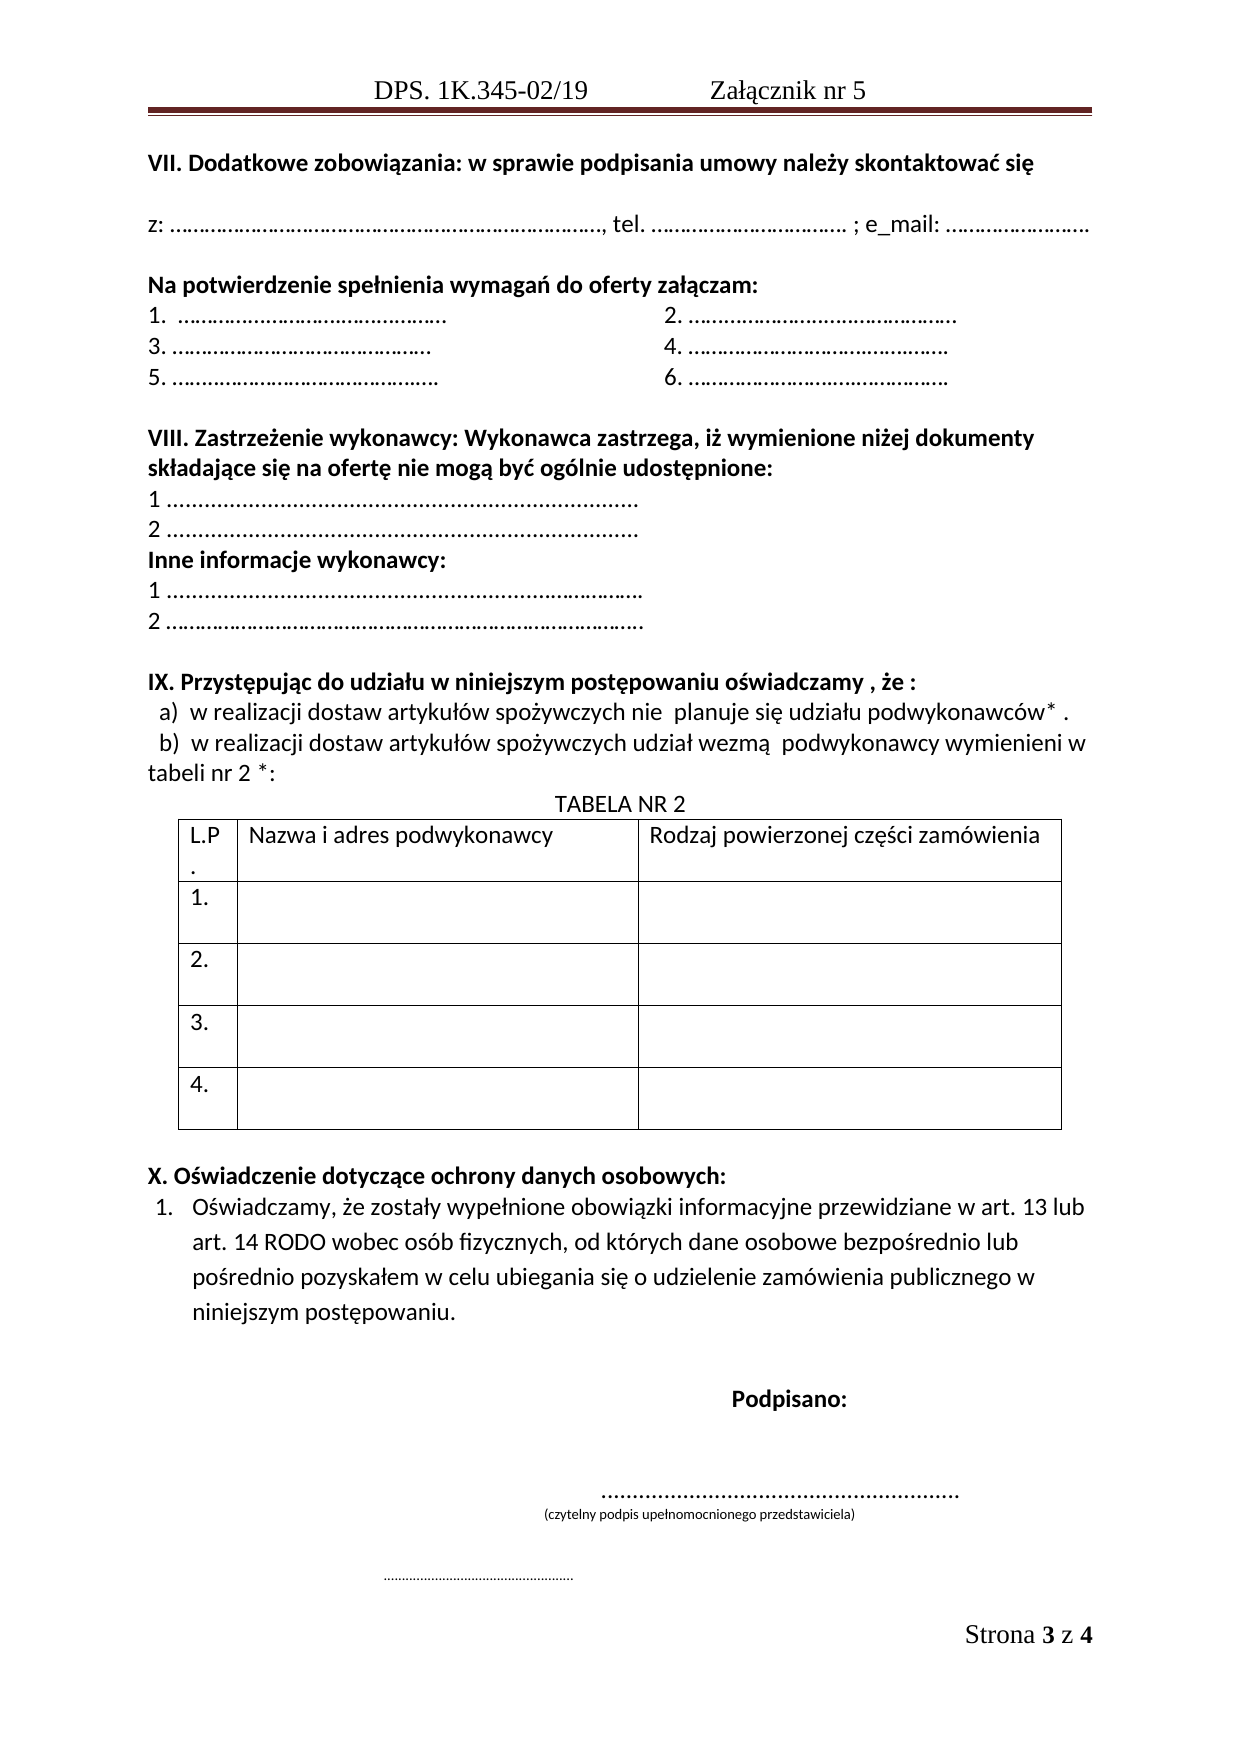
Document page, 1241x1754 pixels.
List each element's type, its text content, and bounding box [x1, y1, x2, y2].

text a) w realizacji dostaw artykułów spożywczych nie planuje się udziału podwykonawców* . [148, 696, 1092, 727]
text X. Oświadczenie dotyczące ochrony danych osobowych: [148, 1160, 1092, 1191]
text 1 .............................................................……………. [148, 574, 1092, 605]
text ......................................................... [148, 1474, 1092, 1505]
text 1. …………...………….……...……… 2. ……...…………..…..……………… [148, 299, 1092, 330]
text Podpisano: [148, 1383, 1092, 1413]
text Inne informacje wykonawcy: [148, 544, 1092, 574]
table_cell [179, 882, 237, 943]
list Oświadczamy, że zostały wypełnione obowiązki informacyjne przewidziane w art. 13 lub art. 14 RODO wobec osób fizycznych, od których dane osobowe bezpośrednio lub pośrednio pozyskałem w celu ubiegania się o udzielenie zamówienia publicznego w niniejszym postępowaniu. [154, 1191, 1092, 1326]
table_header L.P. [179, 820, 237, 881]
table_cell [238, 1068, 638, 1129]
text TABELA NR 2 [148, 788, 1092, 818]
text VIII. Zastrzeżenie wykonawcy: Wykonawca zastrzega, iż wymienione niżej dokumenty składające się na ofertę nie mogą być ogólnie udostępnione: [148, 422, 1092, 483]
text Na potwierdzenie spełnienia wymagań do oferty załączam: [148, 269, 1092, 299]
text z: …………………………………………………………………, tel. ……………………………. ; e_mail: ……………………. [148, 208, 1092, 238]
text VII. Dodatkowe zobowiązania: w sprawie podpisania umowy należy skontaktować się [148, 147, 1092, 177]
text 3. ……………………………………… 4. ………………………….…….……. [148, 330, 1092, 361]
table_cell [238, 944, 638, 1005]
text (czytelny podpis upełnomocnionego przedstawiciela) [148, 1505, 1092, 1536]
table_header Nazwa i adres podwykonawcy [238, 820, 638, 881]
table_cell [639, 882, 1061, 943]
text 5. ……..…………………………….…. 6. …………………….….……………. [148, 361, 1092, 391]
table_cell [238, 1006, 638, 1067]
text IX. Przystępując do udziału w niniejszym postępowaniu oświadczamy , że : [148, 666, 1092, 696]
text b) w realizacji dostaw artykułów spożywczych udział wezmą podwykonawcy wymienieni w tabeli nr 2 *: [148, 727, 1092, 788]
table_cell [179, 1006, 237, 1067]
table_cell [639, 1068, 1061, 1129]
text .................................................... [148, 1566, 1092, 1597]
table_cell [238, 882, 638, 943]
text 2 ........................................................................... [148, 513, 1092, 544]
table_cell [639, 944, 1061, 1005]
text 2 ……………………………………………………………………….. [148, 605, 1092, 635]
table_cell [179, 944, 237, 1005]
table_cell [179, 1068, 237, 1129]
table_header Rodzaj powierzonej części zamówienia [639, 820, 1061, 881]
text 1 ........................................................................... [148, 483, 1092, 513]
table_cell [639, 1006, 1061, 1067]
